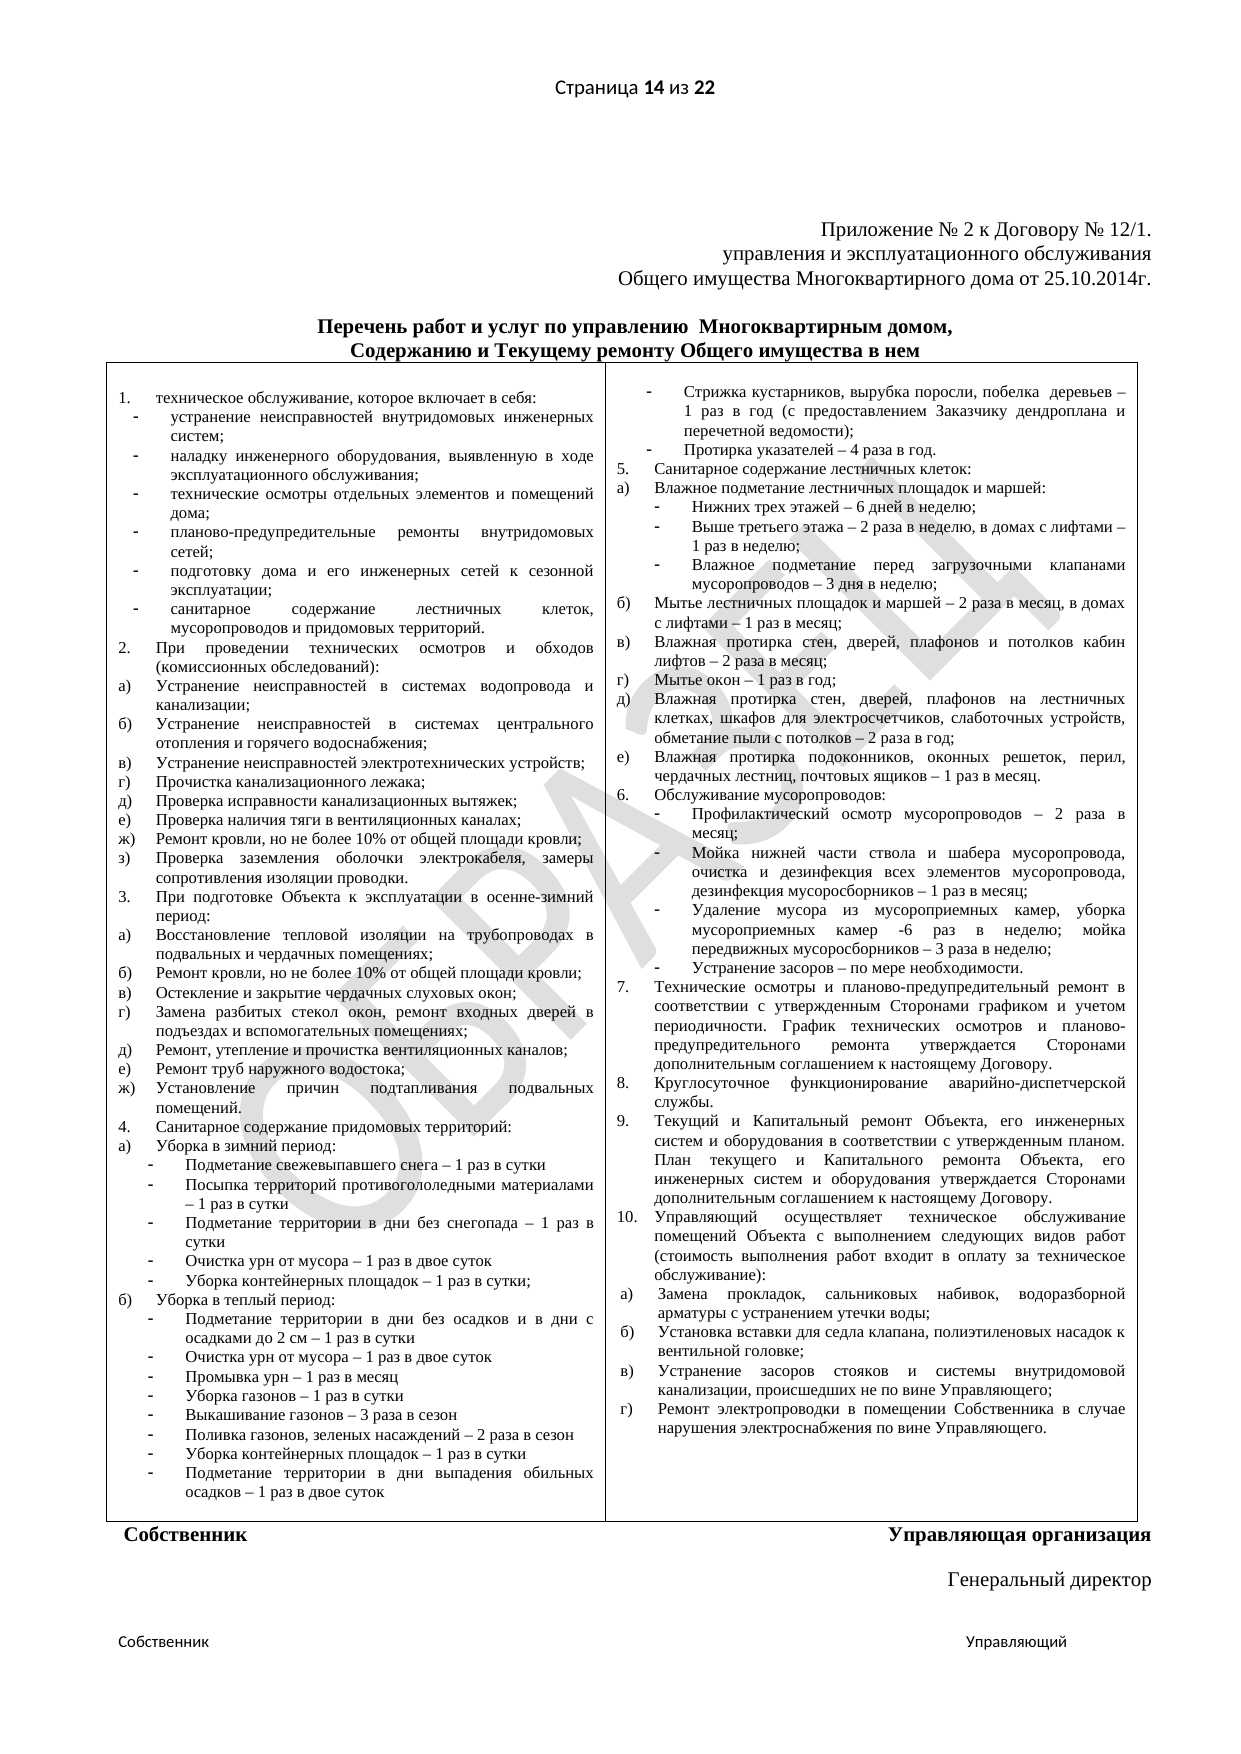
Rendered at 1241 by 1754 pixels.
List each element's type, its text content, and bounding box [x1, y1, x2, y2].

text Собственник Управляющая организация [118, 1522, 1152, 1546]
table_header техническое обслуживание, которое включает в себя: устранение неисправностей внутридомовых инженерных систем; наладку инженерного оборудования, выявленную в ходе эксплуатационного обслуживания; технические осмотры отдельных элементов и помещений дома; планово-предупредительные ремонты внутридомовых сетей; подготовку дома и его инженерных сетей к сезонной эксплуатации; санитарное содержание лестничных клеток, мусоропроводов и придомовых территорий. При проведении технических осмотров и обходов (комиссионных обследований): Устранение неисправностей в системах водопровода и канализации; Устранение неисправностей в системах центрального отопления и горячего водоснабжения; Устранение неисправностей электротехнических устройств; Прочистка канализационного лежака; Проверка исправности канализационных вытяжек; Проверка наличия тяги в вентиляционных каналах; Ремонт кровли, но не более 10% от общей площади кровли; Проверка заземления оболочки электрокабеля, замеры сопротивления изоляции проводки. При подготовке Объекта к эксплуатации в осенне-зимний период: Восстановление тепловой изоляции на трубопроводах в подвальных и чердачных помещениях; Ремонт кровли, но не более 10% от общей площади кровли; Остекление и закрытие чердачных слуховых окон; Замена разбитых стекол окон, ремонт входных дверей в подъездах и вспомогательных помещениях; Ремонт, утепление и прочистка вентиляционных каналов; Ремонт труб наружного водостока; Установление причин подтапливания подвальных помещений. Санитарное содержание придомовых территорий: Уборка в зимний период: Подметание свежевыпавшего снега – 1 раз в сутки Посыпка территорий противогололедными материалами – 1 раз в сутки Подметание территории в дни без снегопада – 1 раз в сутки Очистка урн от мусора – 1 раз в двое суток Уборка контейнерных площадок – 1 раз в сутки; Уборка в теплый период: Подметание территории в дни без осадков и в дни с осадками до 2 см – 1 раз в сутки Очистка урн от мусора – 1 раз в двое суток Промывка урн – 1 раз в месяц Уборка газонов – 1 раз в сутки Выкашивание газонов – 3 раза в сезон Поливка газонов, зеленых насаждений – 2 раза в сезон Уборка контейнерных площадок – 1 раз в сутки Подметание территории в дни выпадения обильных осадков – 1 раз в двое суток [107, 363, 605, 1521]
text Общего имущества Многоквартирного дома от 25.10.2014г. [118, 265, 1152, 289]
table_header Стрижка кустарников, вырубка поросли, побелка деревьев – 1 раз в год (с предоставлением Заказчику дендроплана и перечетной ведомости); Протирка указателей – 4 раза в год. Санитарное содержание лестничных клеток: Влажное подметание лестничных площадок и маршей: Нижних трех этажей – 6 дней в неделю; Выше третьего этажа – 2 раза в неделю, в домах с лифтами – 1 раз в неделю; Влажное подметание перед загрузочными клапанами мусоропроводов – 3 дня в неделю; Мытье лестничных площадок и маршей – 2 раза в месяц, в домах с лифтами – 1 раз в месяц; Влажная протирка стен, дверей, плафонов и потолков кабин лифтов – 2 раза в месяц; Мытье окон – 1 раз в год; Влажная протирка стен, дверей, плафонов на лестничных клетках, шкафов для электросчетчиков, слаботочных устройств, обметание пыли с потолков – 2 раза в год; Влажная протирка подоконников, оконных решеток, перил, чердачных лестниц, почтовых ящиков – 1 раз в месяц. Обслуживание мусоропроводов: Профилактический осмотр мусоропроводов – 2 раза в месяц; Мойка нижней части ствола и шабера мусоропровода, очистка и дезинфекция всех элементов мусоропровода, дезинфекция мусоросборников – 1 раз в месяц; Удаление мусора из мусороприемных камер, уборка мусороприемных камер -6 раз в неделю; мойка передвижных мусоросборников – 3 раза в неделю; Устранение засоров – по мере необходимости. Технические осмотры и планово-предупредительный ремонт в соответствии с утвержденным Сторонами графиком и учетом периодичности. График технических осмотров и планово-предупредительного ремонта утверждается Сторонами дополнительным соглашением к настоящему Договору. Круглосуточное функционирование аварийно-диспетчерской службы. Текущий и Капитальный ремонт Объекта, его инженерных систем и оборудования в соответствии с утвержденным планом. План текущего и Капитального ремонта Объекта, его инженерных систем и оборудования утверждается Сторонами дополнительным соглашением к настоящему Договору. Управляющий осуществляет техническое обслуживание помещений Объекта с выполнением следующих видов работ (стоимость выполнения работ входит в оплату за техническое обслуживание): Замена прокладок, сальниковых набивок, водоразборной арматуры с устранением утечки воды; Установка вставки для седла клапана, полиэтиленовых насадок к вентильной головке; Устранение засоров стояков и системы внутридомовой канализации, происшедших не по вине Управляющего; Ремонт электропроводки в помещении Собственника в случае нарушения электроснабжения по вине Управляющего. [606, 363, 1137, 1521]
text Генеральный директор [118, 1566, 1152, 1591]
text Содержанию и Текущему ремонту Общего имущества в нем [118, 338, 1152, 362]
text Перечень работ и услуг по управлению Многоквартирным домом, [118, 313, 1152, 338]
text Приложение № 2 к Договору № 12/1. [118, 217, 1152, 241]
text управления и эксплуатационного обслуживания [118, 241, 1152, 265]
